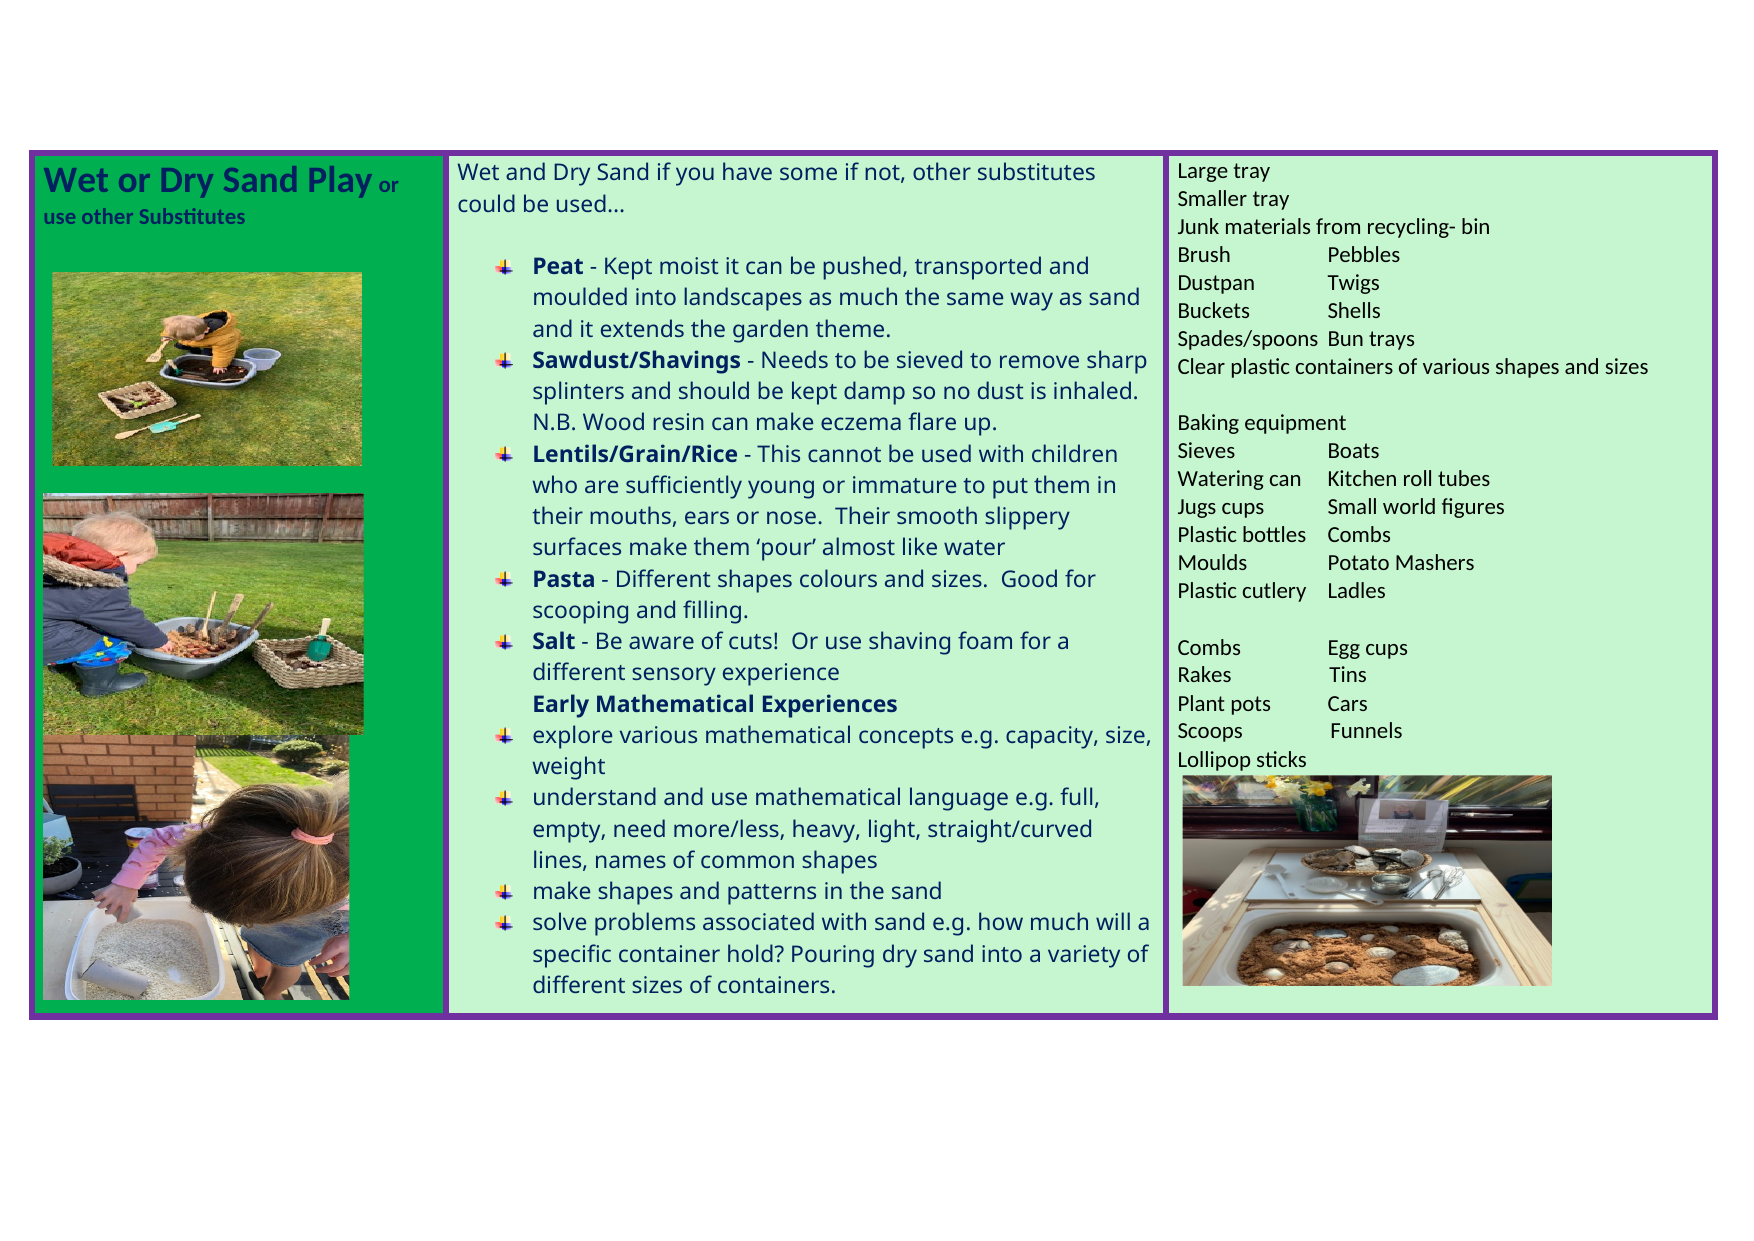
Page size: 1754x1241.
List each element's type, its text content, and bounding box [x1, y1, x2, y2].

picture [495, 445, 513, 462]
table_cell Wet and Dry Sand if you have some if not, other substitutes could be used… Peat - Kept moist it can be pushed, transported and moulded into landscapes as much the same way as sand and it extends the garden theme. Sawdust/Shavings - Needs to be sieved to remove sharp splinters and should be kept damp so no dust is inhaled. N.B. Wood resin can make eczema flare up. Lentils/Grain/Rice - This cannot be used with children who are sufficiently young or immature to put them in their mouths, ears or nose. Their smooth slippery surfaces make them ‘pour’ almost like water Pasta - Different shapes colours and sizes. Good for scooping and filling. Salt - Be aware of cuts! Or use shaving foam for a different sensory experience Early Mathematical Experiences explore various mathematical concepts e.g. capacity, size, weight understand and use mathematical language e.g. full, empty, need more/less, heavy, light, straight/curved lines, names of common shapes make shapes and patterns in the sand solve problems associated with sand e.g. how much will a specific container hold? Pouring dry sand into a variety of different sizes of containers. [449, 156, 1163, 1013]
picture [495, 633, 513, 650]
picture [1183, 776, 1552, 986]
picture [495, 789, 513, 806]
picture [495, 726, 513, 744]
picture [495, 570, 513, 587]
table_cell Wet or Dry Sand Play or use other Substitutes [35, 156, 443, 1013]
picture [495, 883, 513, 900]
picture [43, 493, 364, 1000]
table_cell Large tray Smaller tray Junk materials from recycling- bin Brush Pebbles Dustpan Twigs Buckets Shells Spades/spoons Bun trays Clear plastic containers of various shapes and sizes Baking equipment Sieves Boats Watering can Kitchen roll tubes Jugs cups Small world figures Plastic bottles Combs Moulds Potato Mashers Plastic cutlery Ladles Combs Egg cups Rakes Tins Plant pots Cars Scoops Funnels Lollipop sticks [1169, 156, 1712, 1013]
picture [52, 272, 362, 466]
picture [495, 258, 513, 275]
picture [495, 351, 513, 369]
picture [495, 914, 513, 931]
